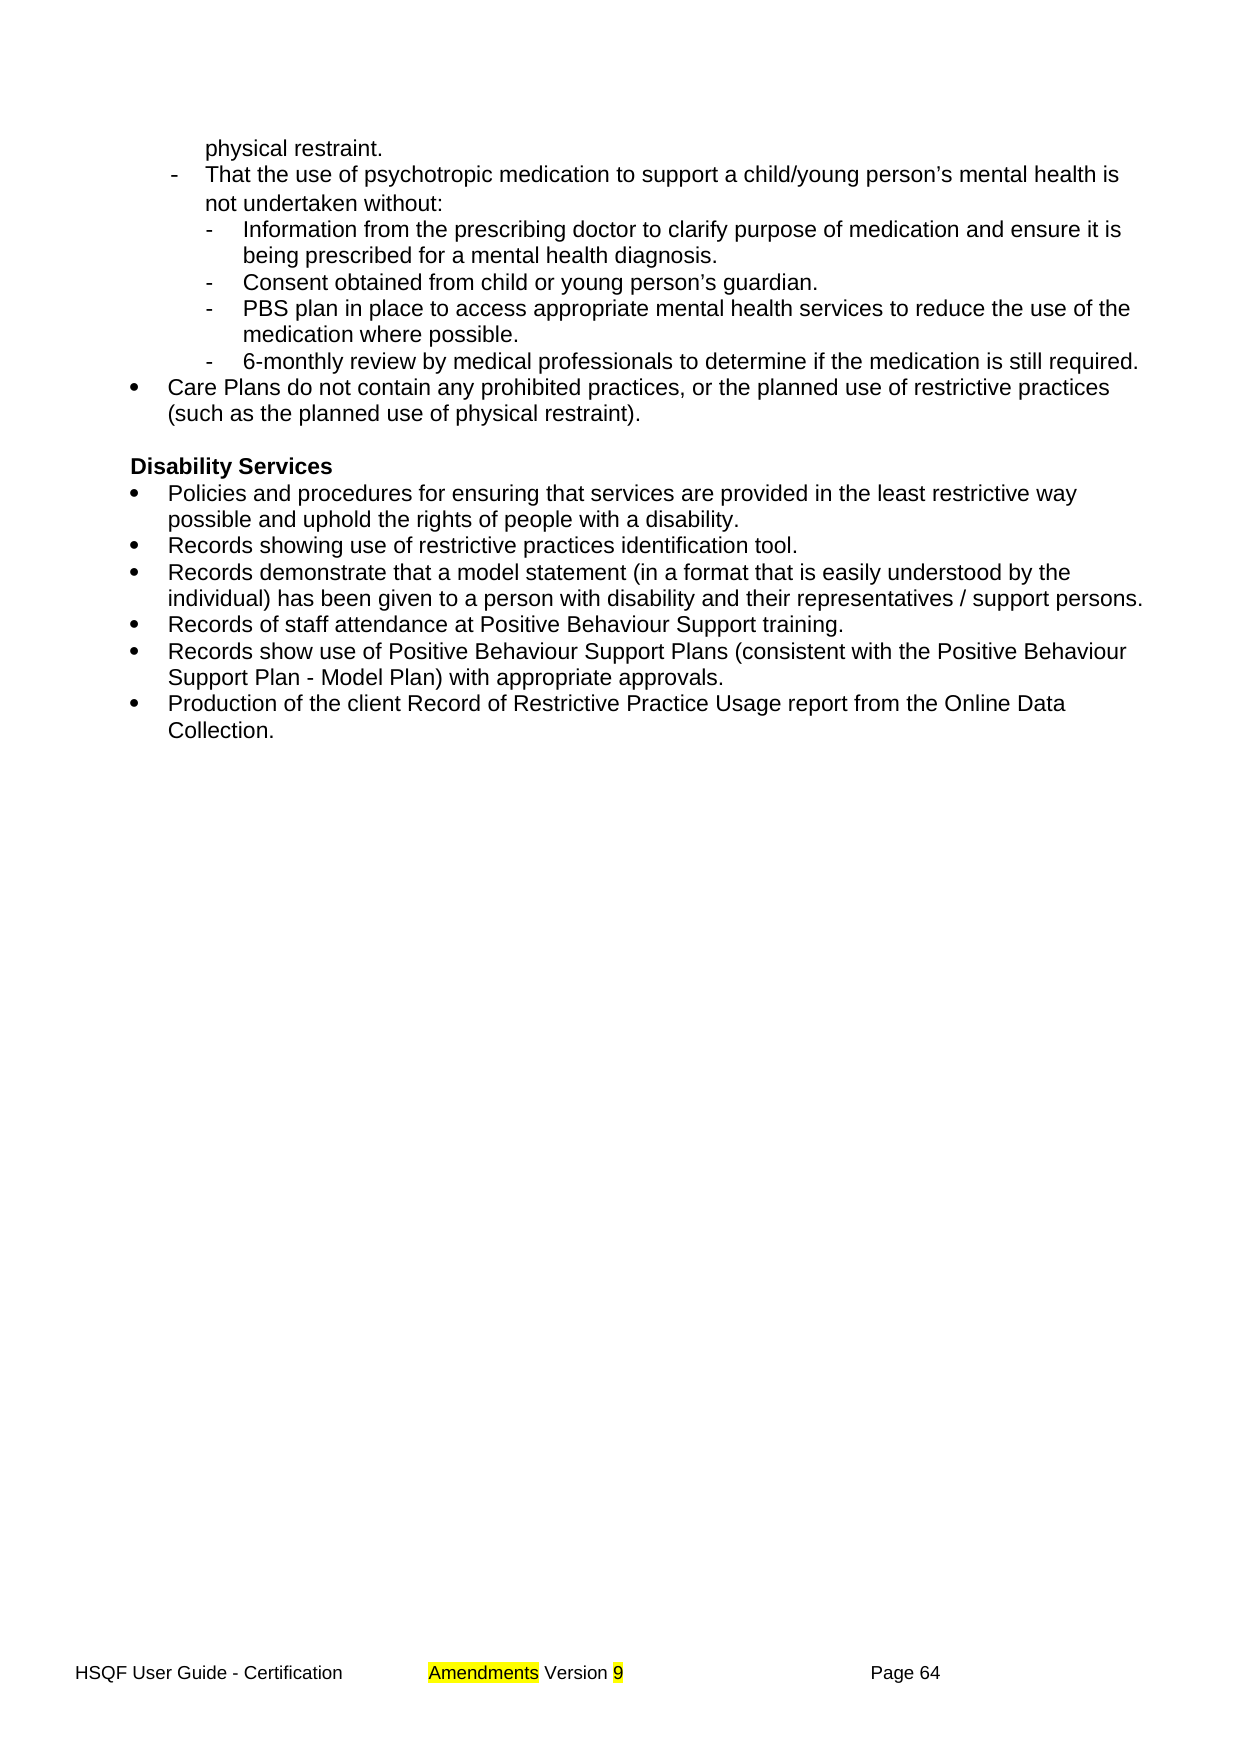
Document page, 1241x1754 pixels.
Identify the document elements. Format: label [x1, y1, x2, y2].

table_cell [119, 135, 1159, 743]
